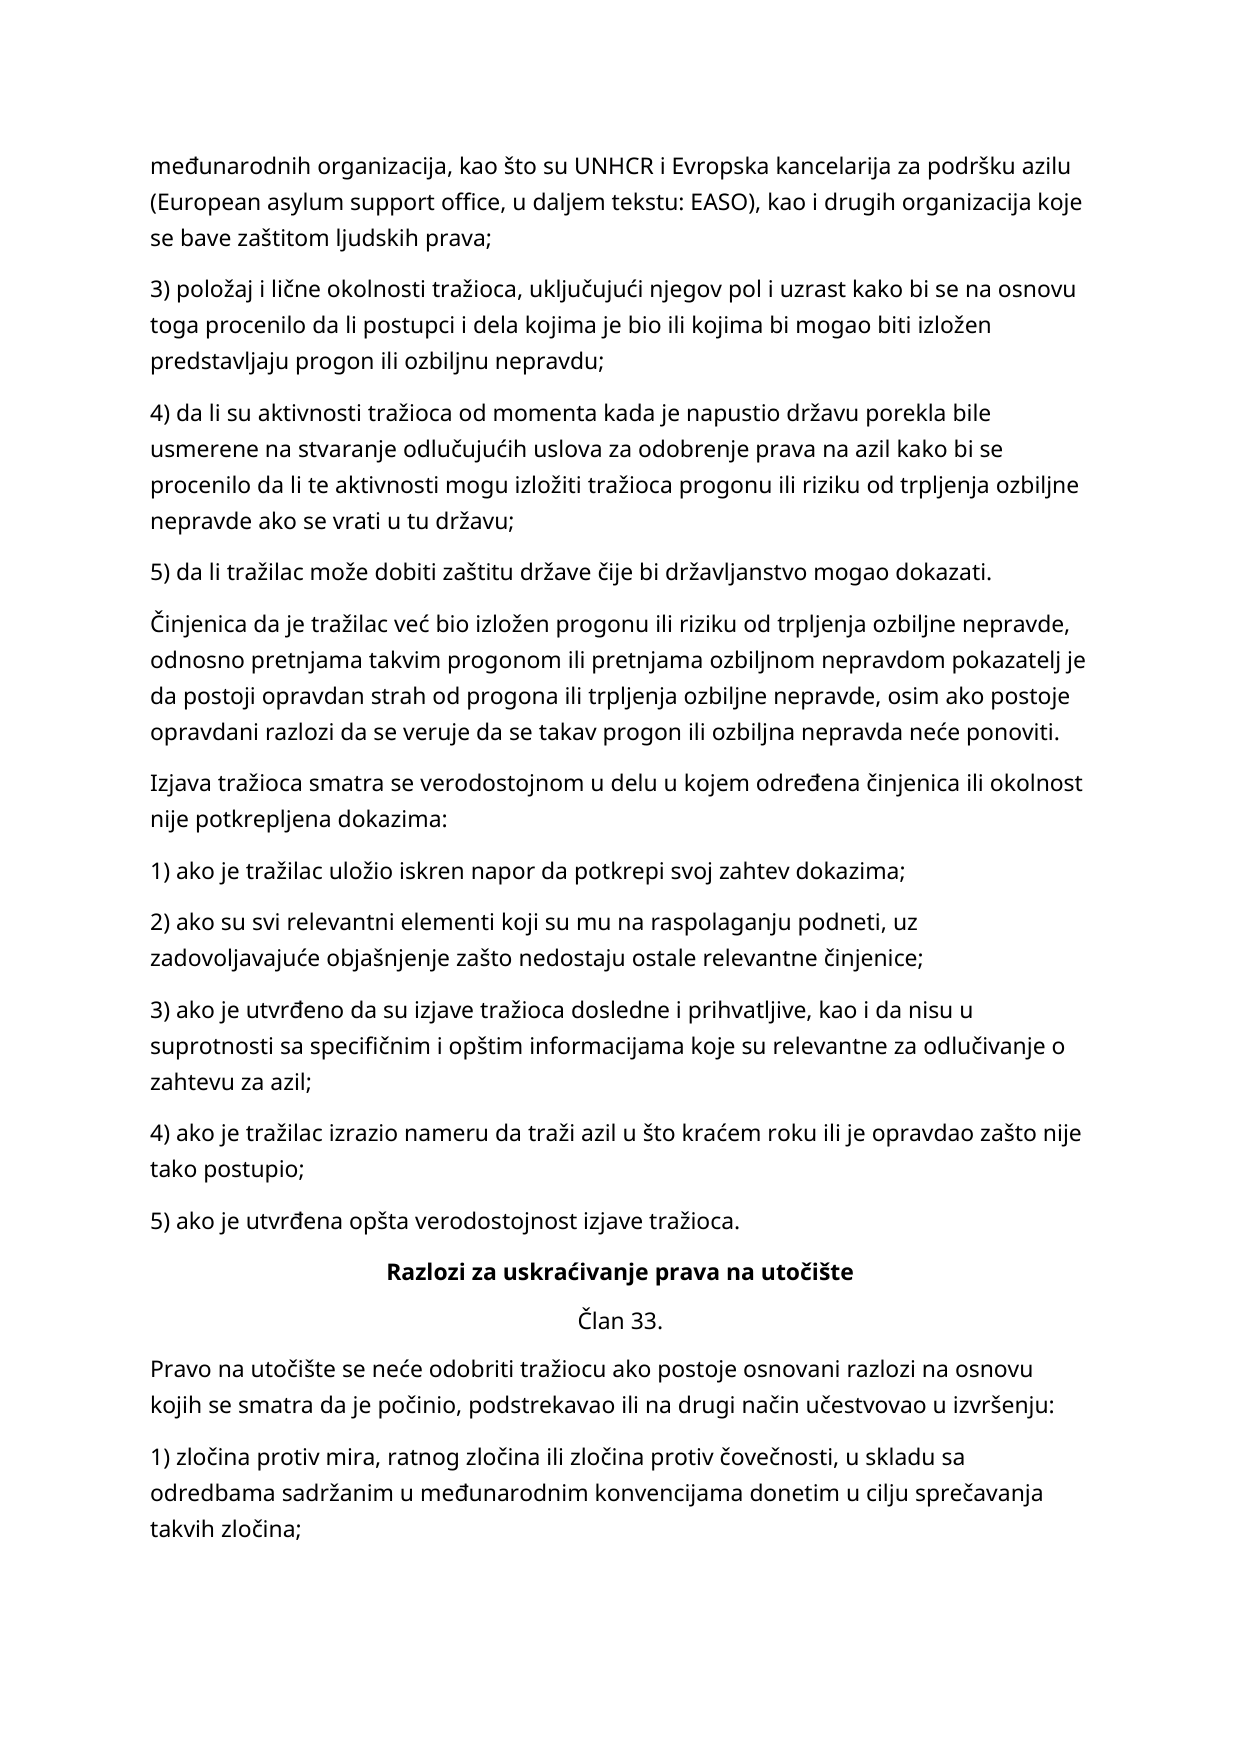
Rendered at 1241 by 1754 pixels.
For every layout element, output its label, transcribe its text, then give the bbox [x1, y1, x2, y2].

text 5) da li tražilac može dobiti zaštitu države čije bi državljanstvo mogao dokazati. [150, 556, 1090, 587]
text 3) ako je utvrđeno da su izjave tražioca dosledne i prihvatljive, kao i da nisu u suprotnosti sa specifičnim i opštim informacijama koje su relevantne za odlučivanje o zahtevu za azil; [150, 994, 1090, 1097]
text 4) da li su aktivnosti tražioca od momenta kada je napustio državu porekla bile usmerene na stvaranje odlučujućih uslova za odobrenje prava na azil kako bi se procenilo da li te aktivnosti mogu izložiti tražioca progonu ili riziku od trpljenja ozbiljne nepravde ako se vrati u tu državu; [150, 397, 1090, 536]
text Činjenica da je tražilac već bio izložen progonu ili riziku od trpljenja ozbiljne nepravde, odnosno pretnjama takvim progonom ili pretnjama ozbiljnom nepravdom pokazatelj je da postoji opravdan strah od progona ili trpljenja ozbiljne nepravde, osim ako postoje opravdani razlozi da se veruje da se takav progon ili ozbiljna nepravda neće ponoviti. [150, 608, 1090, 747]
text 2) ako su svi relevantni elementi koji su mu na raspolaganju podneti, uz zadovoljavajuće objašnjenje zašto nedostaju ostale relevantne činjenice; [150, 906, 1090, 973]
text 1) zločina protiv mira, ratnog zločina ili zločina protiv čovečnosti, u skladu sa odredbama sadržanim u međunarodnim konvencijama donetim u cilju sprečavanja takvih zločina; [150, 1441, 1090, 1544]
text Član 33. [150, 1305, 1090, 1336]
text Izjava tražioca smatra se verodostojnom u delu u kojem određena činjenica ili okolnost nije potkrepljena dokazima: [150, 767, 1090, 834]
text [150, 150, 1090, 253]
text 1) ako je tražilac uložio iskren napor da potkrepi svoj zahtev dokazima; [150, 855, 1090, 886]
text Pravo na utočište se neće odobriti tražiocu ako postoje osnovani razlozi na osnovu kojih se smatra da je počinio, podstrekavao ili na drugi način učestvovao u izvršenju: [150, 1353, 1090, 1420]
text 4) ako je tražilac izrazio nameru da traži azil u što kraćem roku ili je opravdao zašto nije tako postupio; [150, 1117, 1090, 1184]
text 5) ako je utvrđena opšta verodostojnost izjave tražioca. [150, 1205, 1090, 1236]
text 3) položaj i lične okolnosti tražioca, uključujući njegov pol i uzrast kako bi se na osnovu toga procenilo da li postupci i dela kojima je bio ili kojima bi mogao biti izložen predstavljaju progon ili ozbiljnu nepravdu; [150, 273, 1090, 377]
text Razlozi za uskraćivanje prava na utočište [150, 1256, 1090, 1287]
